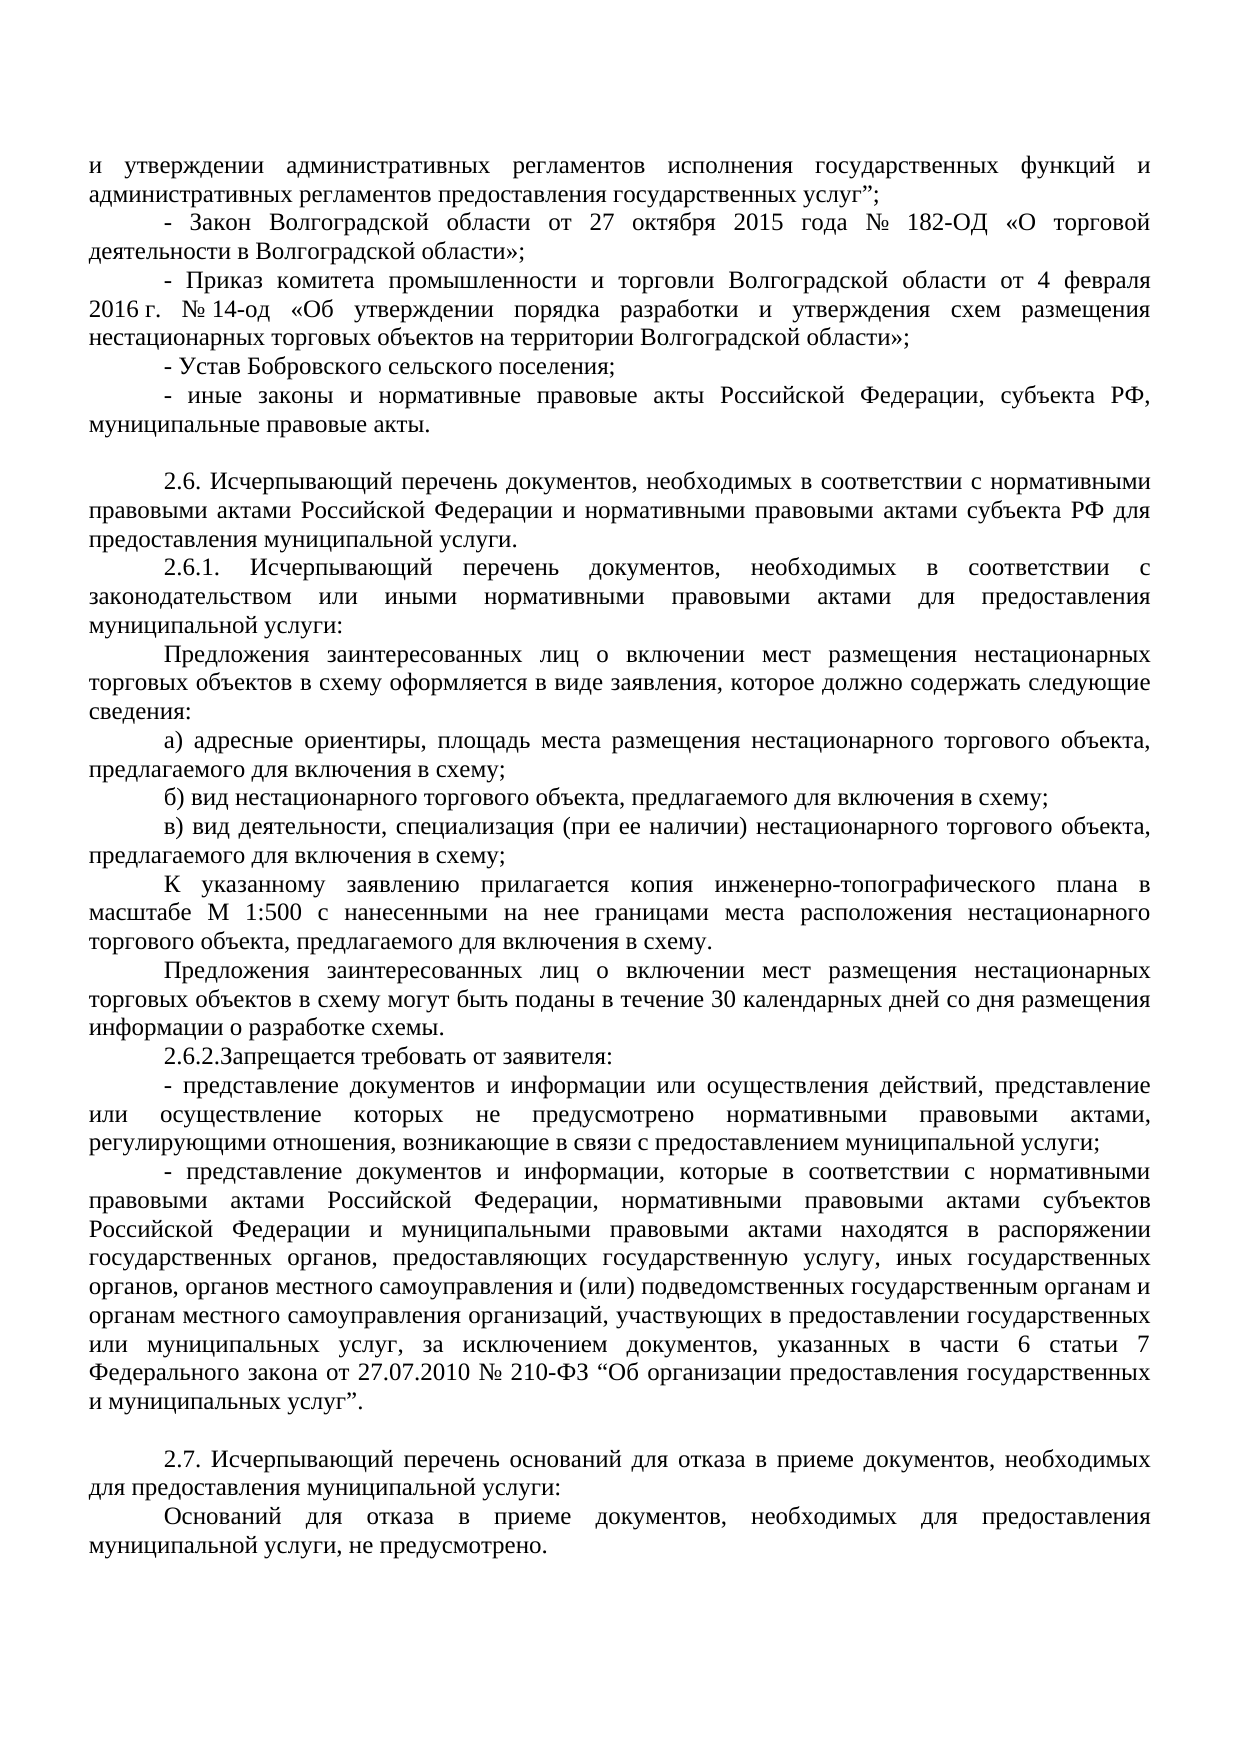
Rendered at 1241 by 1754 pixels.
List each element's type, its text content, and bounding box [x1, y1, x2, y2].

text - Устав Бобровского сельского поселения; [88, 351, 1152, 380]
text Предложения заинтересованных лиц о включении мест размещения нестационарных торговых объектов в схему могут быть поданы в течение 30 календарных дней со дня размещения информации о разработке схемы. [88, 955, 1152, 1041]
text 2.7. Исчерпывающий перечень оснований для отказа в приеме документов, необходимых для предоставления муниципальной услуги: [88, 1444, 1152, 1501]
text в) вид деятельности, специализация (при ее наличии) нестационарного торгового объекта, предлагаемого для включения в схему; [88, 811, 1152, 869]
text - иные законы и нормативные правовые акты Российской Федерации, субъекта РФ, муниципальные правовые акты. [88, 380, 1152, 437]
text б) вид нестационарного торгового объекта, предлагаемого для включения в схему; [88, 782, 1152, 811]
text - представление документов и информации, которые в соответствии с нормативными правовыми актами Российской Федерации, нормативными правовыми актами субъектов Российской Федерации и муниципальными правовыми актами находятся в распоряжении государственных органов, предоставляющих государственную услугу, иных государственных органов, органов местного самоуправления и (или) подведомственных государственным органам и органам местного самоуправления организаций, участвующих в предоставлении государственных или муниципальных услуг, за исключением документов, указанных в части 6 статьи 7 Федерального закона от 27.07.2010 № 210-ФЗ “Об организации предоставления государственных и муниципальных услуг”. [88, 1156, 1152, 1415]
text Предложения заинтересованных лиц о включении мест размещения нестационарных торговых объектов в схему оформляется в виде заявления, которое должно содержать следующие сведения: [88, 639, 1152, 725]
text - Закон Волгоградской области от 27 октября 2015 года № 182-ОД «О торговой деятельности в Волгоградской области»; [88, 207, 1152, 265]
text 2.6.2.Запрещается требовать от заявителя: [88, 1041, 1152, 1070]
text 2.6.1. Исчерпывающий перечень документов, необходимых в соответствии с законодательством или иными нормативными правовыми актами для предоставления муниципальной услуги: [88, 552, 1152, 639]
text а) адресные ориентиры, площадь места размещения нестационарного торгового объекта, предлагаемого для включения в схему; [88, 725, 1152, 782]
text К указанному заявлению прилагается копия инженерно-топографического плана в масштабе М 1:500 с нанесенными на нее границами места расположения нестационарного торгового объекта, предлагаемого для включения в схему. [88, 869, 1152, 955]
text 2.6. Исчерпывающий перечень документов, необходимых в соответствии с нормативными правовыми актами Российской Федерации и нормативными правовыми актами субъекта РФ для предоставления муниципальной услуги. [88, 466, 1152, 552]
text Оснований для отказа в приеме документов, необходимых для предоставления муниципальной услуги, не предусмотрено. [88, 1501, 1152, 1559]
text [88, 150, 1152, 207]
text - представление документов и информации или осуществления действий, представление или осуществление которых не предусмотрено нормативными правовыми актами, регулирующими отношения, возникающие в связи с предоставлением муниципальной услуги; [88, 1070, 1152, 1156]
text - Приказ комитета промышленности и торговли Волгоградской области от 4 февраля 2016 г. № 14-од «Об утверждении порядка разработки и утверждения схем размещения нестационарных торговых объектов на территории Волгоградской области»; [88, 265, 1152, 351]
